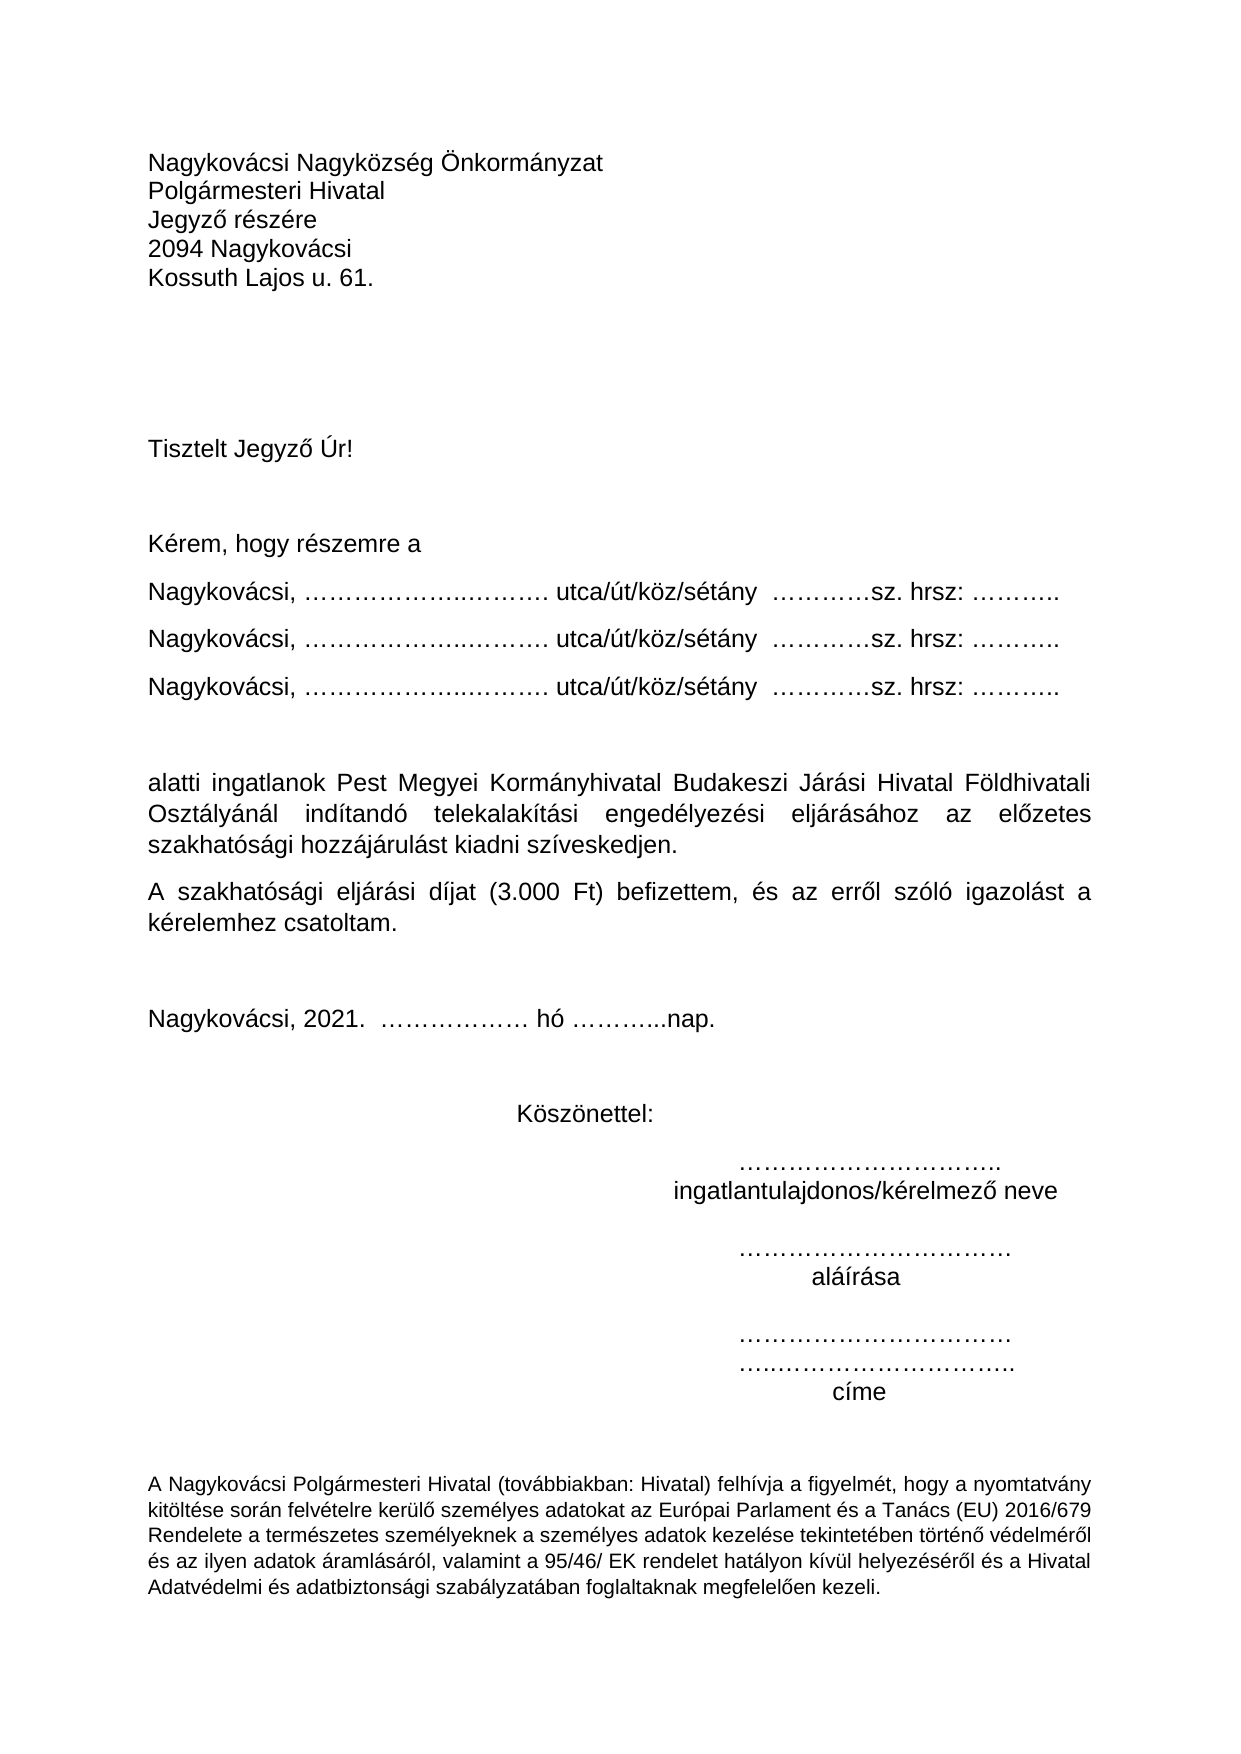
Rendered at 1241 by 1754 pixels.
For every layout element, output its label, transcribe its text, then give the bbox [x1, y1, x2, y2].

text Kérem, hogy részemre a [148, 529, 1093, 558]
text címe [148, 1377, 1093, 1406]
text Köszönettel: [148, 1099, 1093, 1128]
text Nagykovácsi, 2021. ……………… hó ………...nap. [148, 1004, 1093, 1033]
text …………………………… [148, 1319, 1093, 1348]
text A szakhatósági eljárási díjat (3.000 Ft) befizettem, és az erről szóló igazolást a kérelemhez csatoltam. [148, 877, 1093, 937]
text alatti ingatlanok Pest Megyei Kormányhivatal Budakeszi Járási Hivatal Földhivatali Osztályánál indítandó telekalakítási engedélyezési eljárásához az előzetes szakhatósági hozzájárulást kiadni szíveskedjen. [148, 768, 1093, 858]
text Nagykovácsi, ………………..………. utca/út/köz/sétány …………sz. hrsz: ……….. [148, 624, 1093, 653]
text …………………………… [148, 1233, 1093, 1262]
text Kossuth Lajos u. 61. [148, 263, 1093, 291]
text Jegyző részére [148, 205, 1093, 234]
text Nagykovácsi Nagyközség Önkormányzat [148, 148, 1093, 176]
text Nagykovácsi, ………………..………. utca/út/köz/sétány …………sz. hrsz: ……….. [148, 672, 1093, 701]
text Polgármesteri Hivatal [148, 176, 1093, 205]
text …..……………………….. [148, 1348, 1093, 1377]
text 2094 Nagykovácsi [148, 234, 1093, 263]
text aláírása [148, 1262, 1093, 1291]
text ………………………….. [148, 1147, 1093, 1176]
text Tisztelt Jegyző Úr! [148, 434, 1093, 462]
text Nagykovácsi, ………………..………. utca/út/köz/sétány …………sz. hrsz: ……….. [148, 577, 1093, 606]
text ingatlantulajdonos/kérelmező neve [148, 1176, 1093, 1204]
